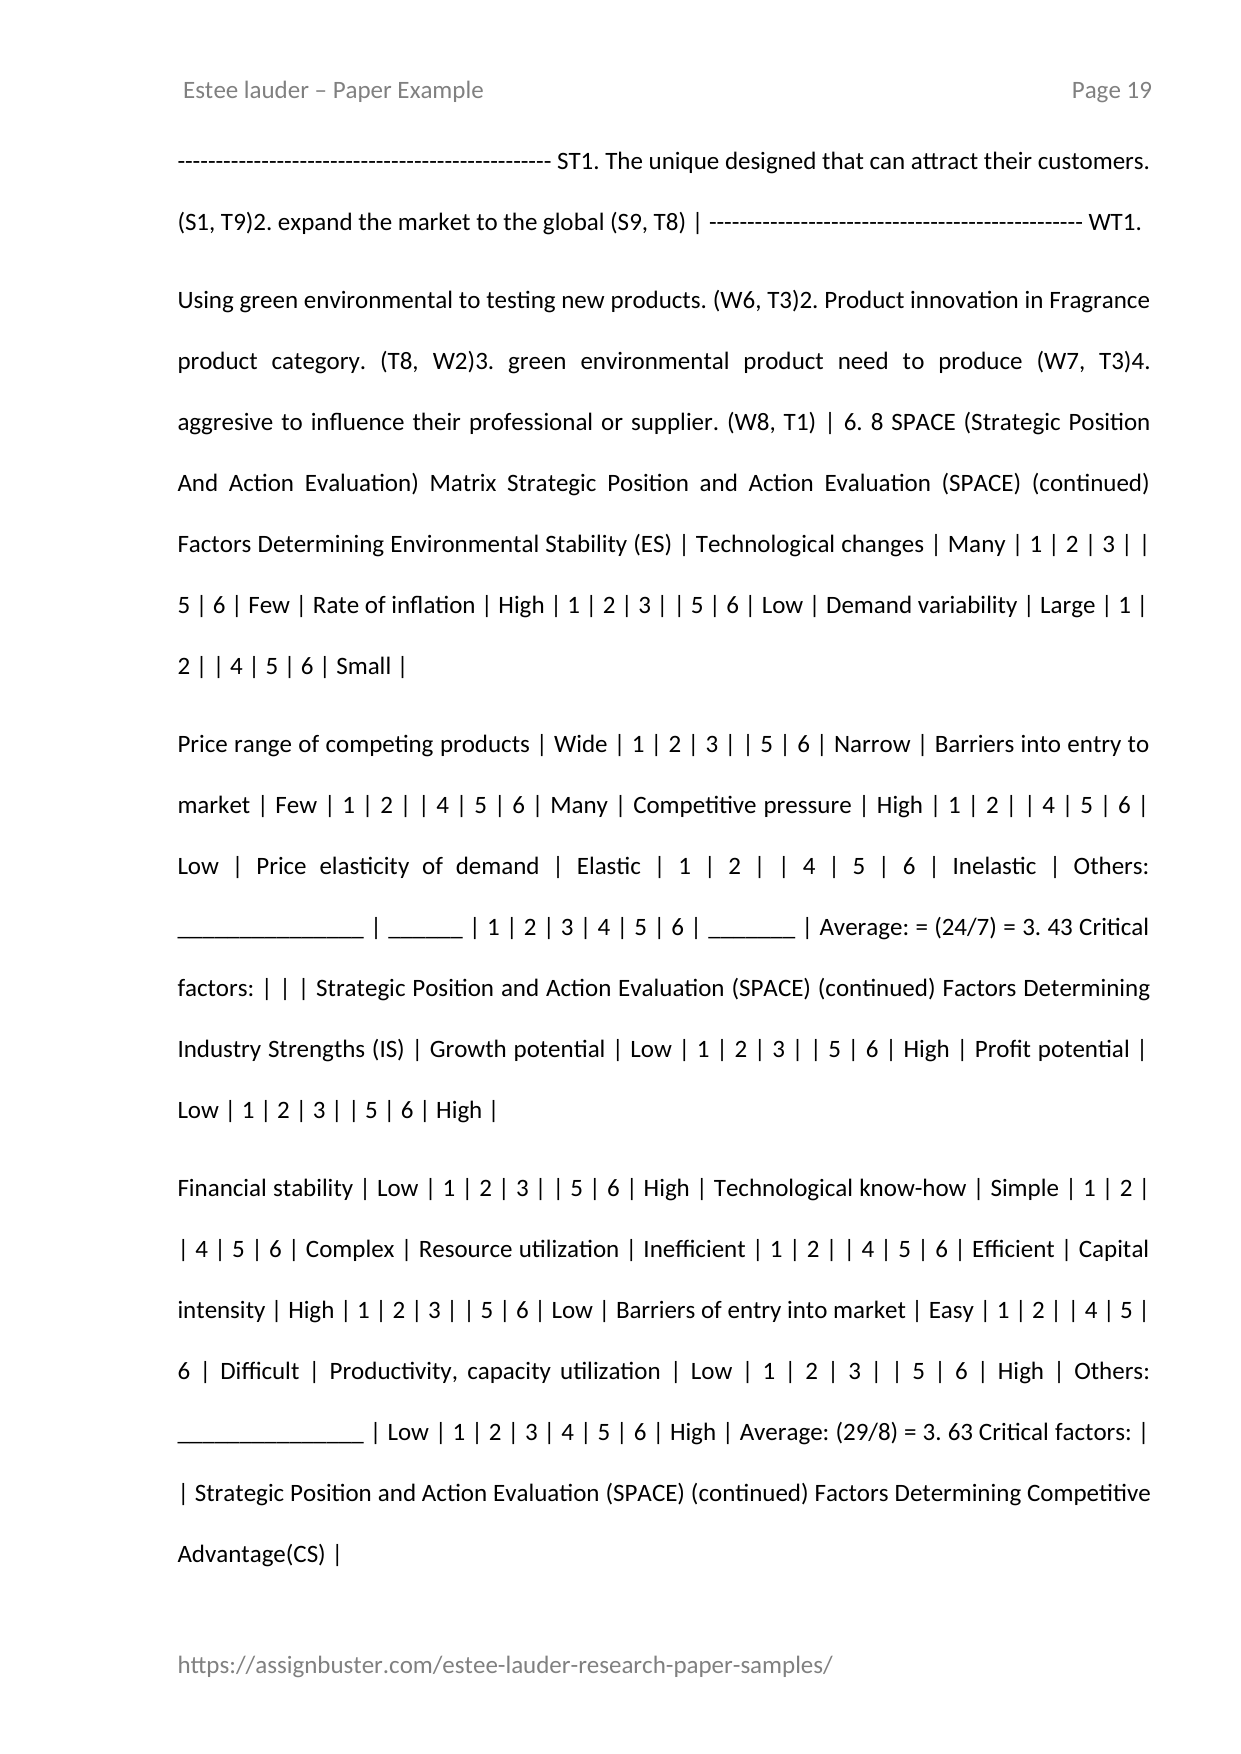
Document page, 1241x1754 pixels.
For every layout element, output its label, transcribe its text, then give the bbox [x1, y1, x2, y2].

text Financial stability | Low | 1 | 2 | 3 | | 5 | 6 | High | Technological know-how | Simple | 1 | 2 | | 4 | 5 | 6 | Complex | Resource utilization | Inefficient | 1 | 2 | | 4 | 5 | 6 | Efficient | Capital intensity | High | 1 | 2 | 3 | | 5 | 6 | Low | Barriers of entry into market | Easy | 1 | 2 | | 4 | 5 | 6 | Difficult | Productivity, capacity utilization | Low | 1 | 2 | 3 | | 5 | 6 | High | Others: _______________ | Low | 1 | 2 | 3 | 4 | 5 | 6 | High | Average: (29/8) = 3. 63 Critical factors: | | Strategic Position and Action Evaluation (SPACE) (continued) Factors Determining Competitive Advantage(CS) | [177, 1172, 1152, 1568]
text Price range of competing products | Wide | 1 | 2 | 3 | | 5 | 6 | Narrow | Barriers into entry to market | Few | 1 | 2 | | 4 | 5 | 6 | Many | Competitive pressure | High | 1 | 2 | | 4 | 5 | 6 | Low | Price elasticity of demand | Elastic | 1 | 2 | | 4 | 5 | 6 | Inelastic | Others: _______________ | ______ | 1 | 2 | 3 | 4 | 5 | 6 | _______ | Average: = (24/7) = 3. 43 Critical factors: | | | Strategic Position and Action Evaluation (SPACE) (continued) Factors Determining Industry Strengths (IS) | Growth potential | Low | 1 | 2 | 3 | | 5 | 6 | High | Profit potential | Low | 1 | 2 | 3 | | 5 | 6 | High | [177, 728, 1152, 1124]
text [177, 145, 1152, 237]
text Using green environmental to testing new products. (W6, T3)2. Product innovation in Fragrance product category. (T8, W2)3. green environmental product need to produce (W7, T3)4. aggresive to influence their professional or supplier. (W8, T1) | 6. 8 SPACE (Strategic Position And Action Evaluation) Matrix Strategic Position and Action Evaluation (SPACE) (continued) Factors Determining Environmental Stability (ES) | Technological changes | Many | 1 | 2 | 3 | | 5 | 6 | Few | Rate of inflation | High | 1 | 2 | 3 | | 5 | 6 | Low | Demand variability | Large | 1 | 2 | | 4 | 5 | 6 | Small | [177, 284, 1152, 681]
